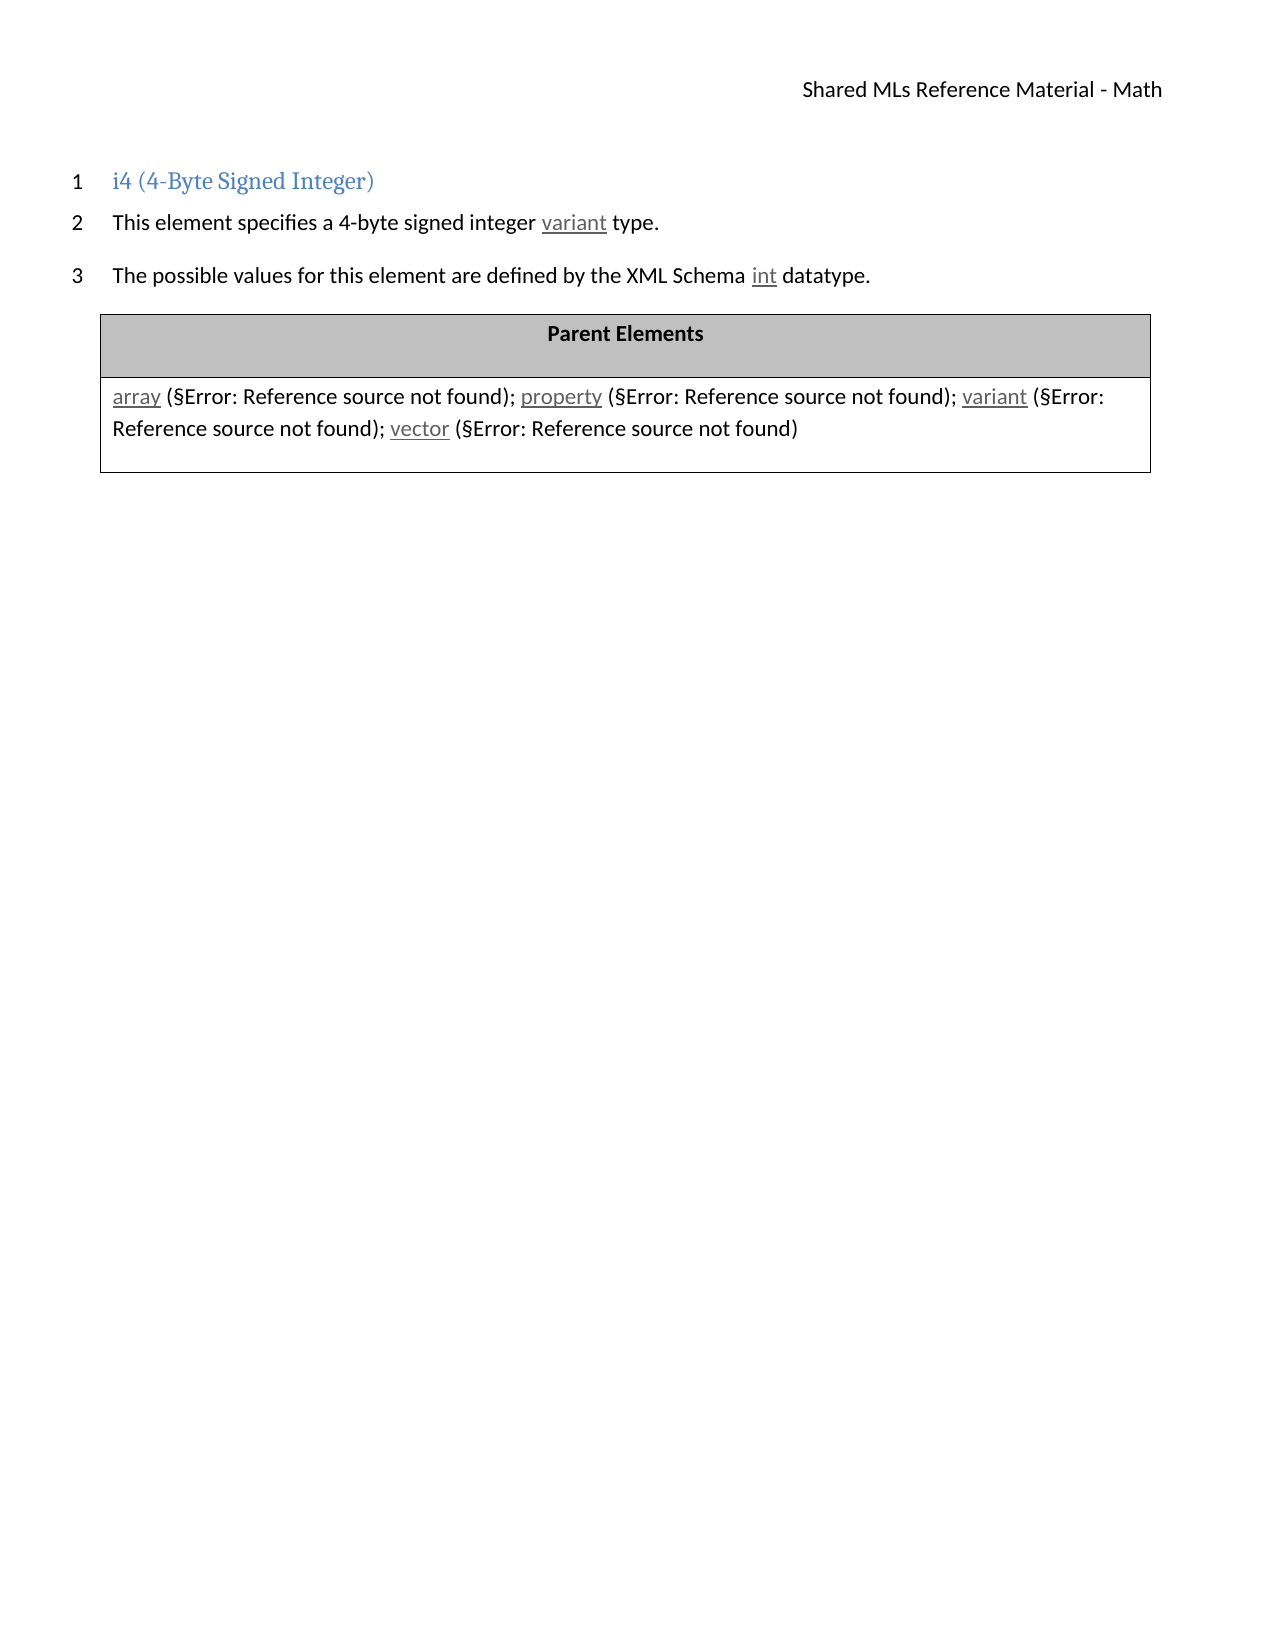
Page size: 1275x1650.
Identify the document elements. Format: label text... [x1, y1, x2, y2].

subtitle i4 (4-Byte Signed Integer) [112, 167, 1162, 195]
text This element specifies a 4-byte signed integer variant type. [112, 208, 1162, 236]
table_header Parent Elements [101, 315, 1150, 377]
text The possible values for this element are defined by the XML Schema int datatype. [112, 261, 1162, 289]
